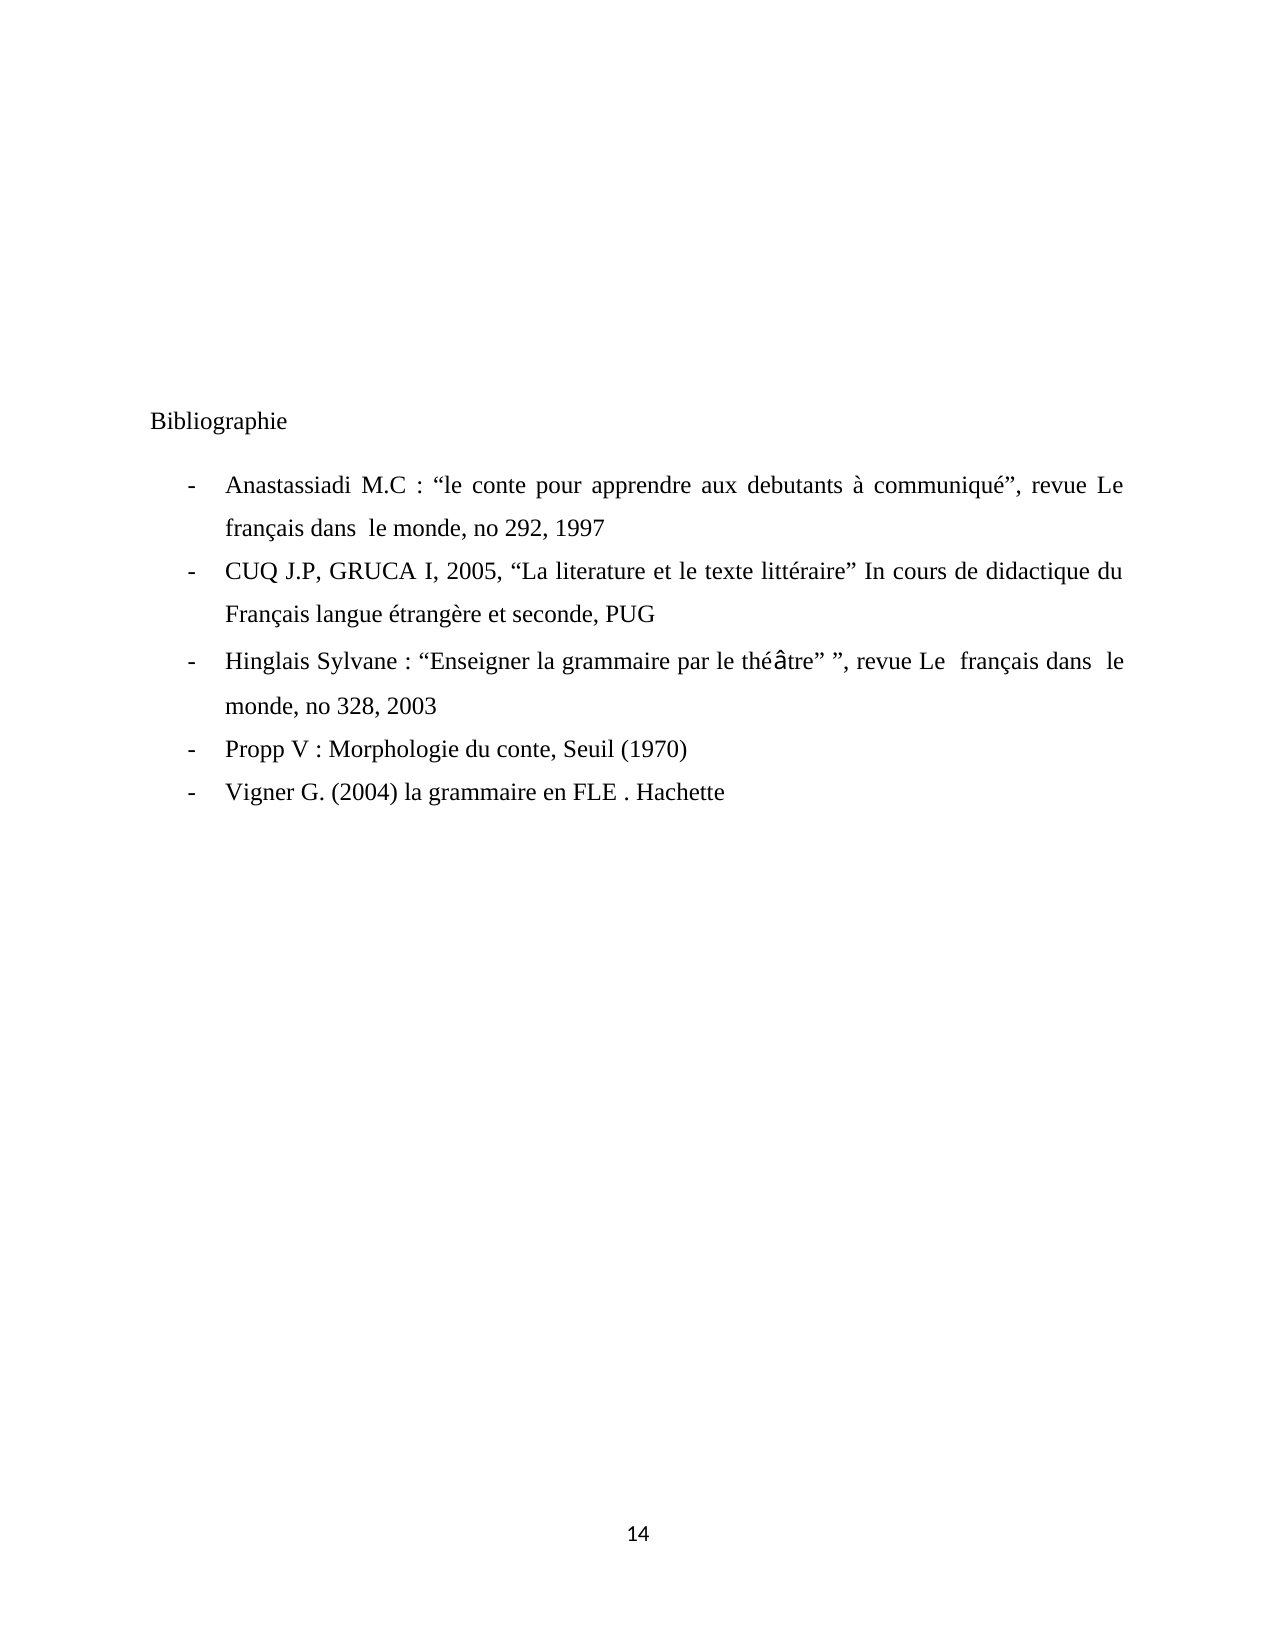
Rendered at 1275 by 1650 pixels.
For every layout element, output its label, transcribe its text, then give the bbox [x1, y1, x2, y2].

list Propp V : Morphologie du conte, Seuil (1970) [187, 734, 1125, 763]
list Hinglais Sylvane : “Enseigner la grammaire par le théâtre” ”, revue Le français dans le monde, no 328, 2003 [187, 642, 1125, 719]
list Anastassiadi M.C : “le conte pour apprendre aux debutants à communiqué”, revue Le français dans le monde, no 292, 1997 [187, 470, 1125, 542]
list Vigner G. (2004) la grammaire en FLE . Hachette [187, 777, 1125, 806]
list CUQ J.P, GRUCA I, 2005, “La literature et le texte littéraire” In cours de didactique du Français langue étrangère et seconde, PUG [187, 556, 1125, 628]
text Bibliographie [150, 406, 1125, 434]
